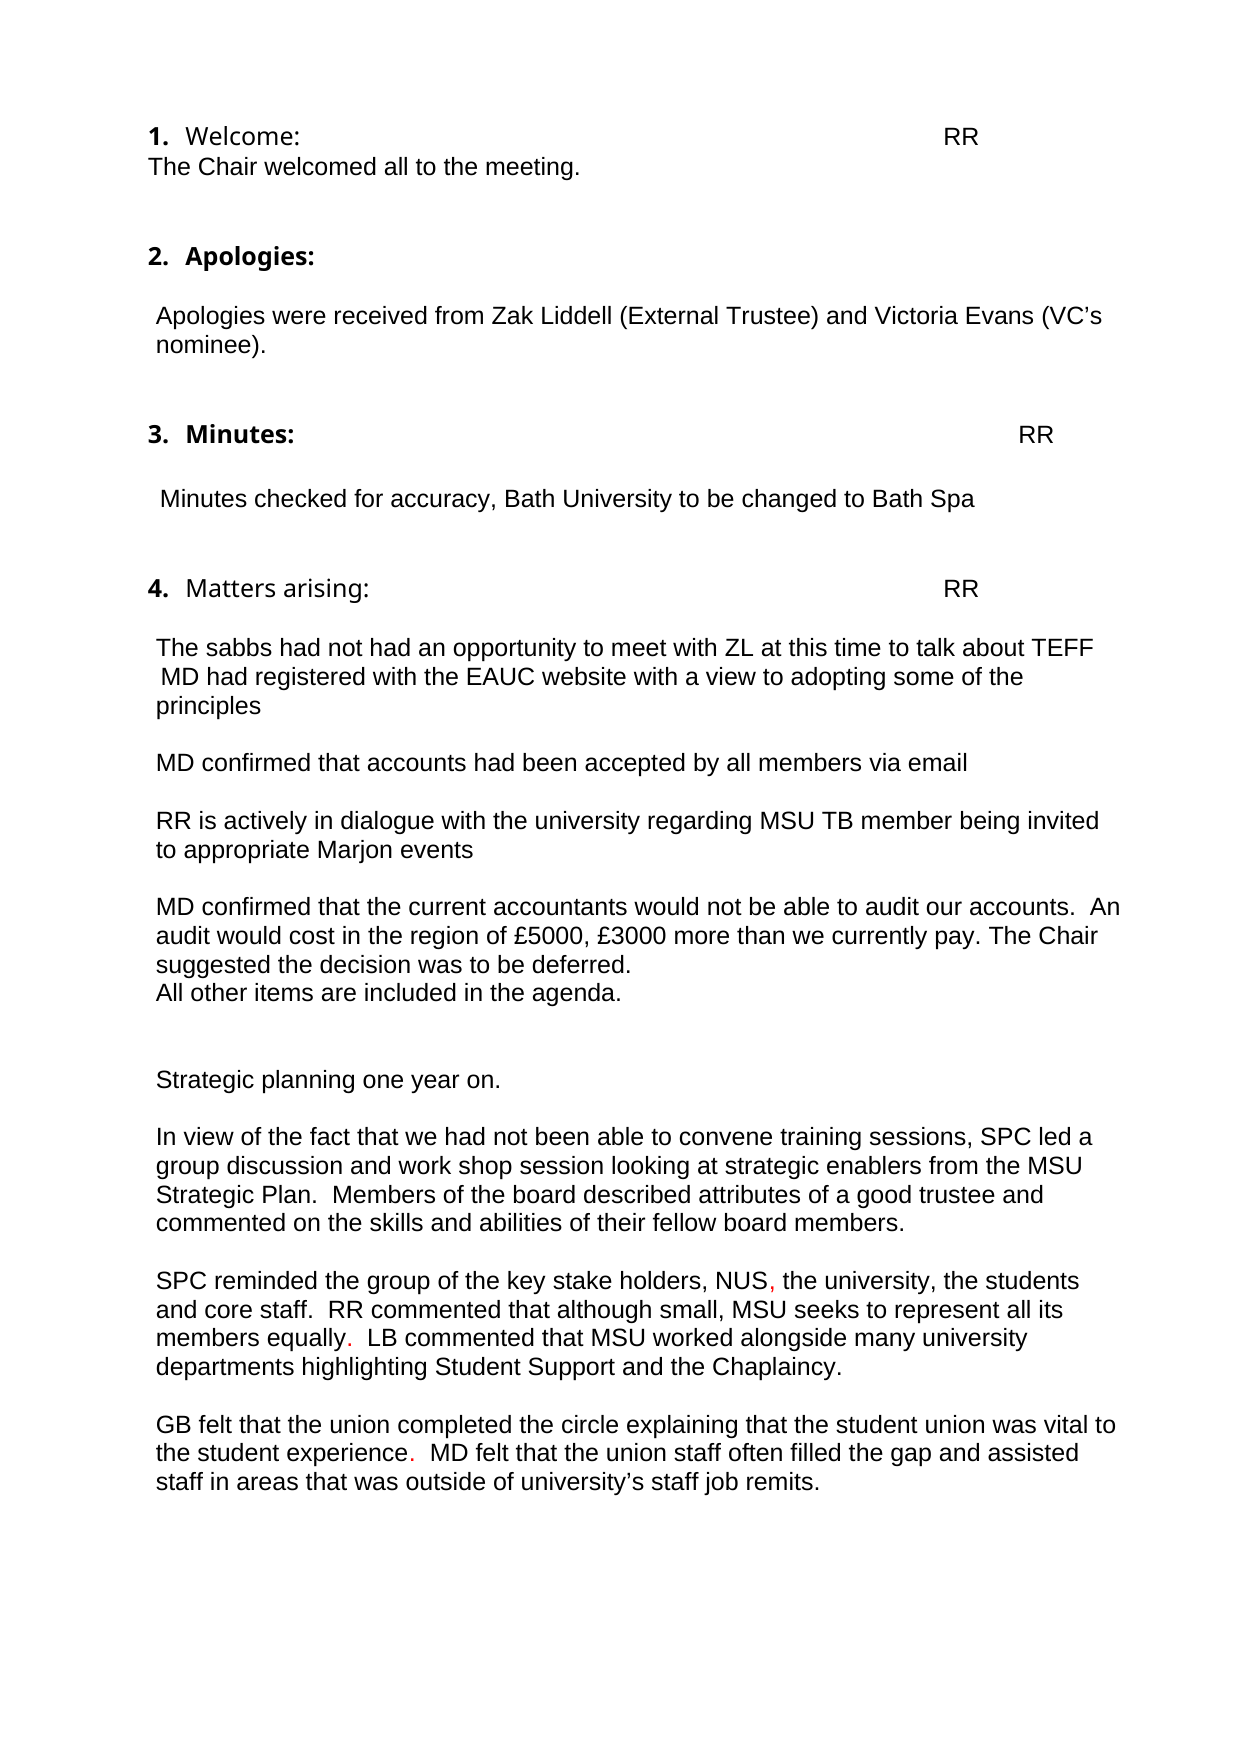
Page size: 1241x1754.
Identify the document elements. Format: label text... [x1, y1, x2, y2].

text Minutes checked for accuracy, Bath University to be changed to Bath Spa [118, 484, 1122, 513]
text GB felt that the union completed the circle explaining that the student union was vital to the student experience. MD felt that the union staff often filled the gap and assisted staff in areas that was outside of university’s staff job remits. [156, 1410, 1122, 1496]
list Apologies: [148, 238, 1122, 272]
text SPC reminded the group of the key stake holders, NUS, the university, the students and core staff. RR commented that although small, MSU seeks to represent all its members equally. LB commented that MSU worked alongside many university departments highlighting Student Support and the Chaplaincy. [156, 1266, 1122, 1381]
text The Chair welcomed all to the meeting. [118, 152, 1122, 181]
text All other items are included in the agenda. [118, 978, 1122, 1007]
text The sabbs had not had an opportunity to meet with ZL at this time to talk about TEFF [118, 633, 1122, 662]
text MD confirmed that the current accountants would not be able to audit our accounts. An audit would cost in the region of £5000, £3000 more than we currently pay. The Chair suggested the decision was to be deferred. [156, 892, 1122, 978]
text Apologies were received from Zak Liddell (External Trustee) and Victoria Evans (VC’s nominee). [156, 301, 1122, 359]
list Welcome: RR [148, 118, 1122, 152]
text MD had registered with the EAUC website with a view to adopting some of the principles [156, 662, 1122, 720]
text In view of the fact that we had not been able to convene training sessions, SPC led a group discussion and work shop session looking at strategic enablers from the MSU Strategic Plan. Members of the board described attributes of a good trustee and commented on the skills and abilities of their fellow board members. [156, 1122, 1122, 1237]
text Strategic planning one year on. [118, 1065, 1122, 1093]
list Matters arising: RR [148, 571, 1122, 605]
text MD confirmed that accounts had been accepted by all members via email [118, 748, 1122, 777]
text RR is actively in dialogue with the university regarding MSU TB member being invited to appropriate Marjon events [156, 806, 1122, 863]
list Minutes: RR [148, 416, 1122, 450]
